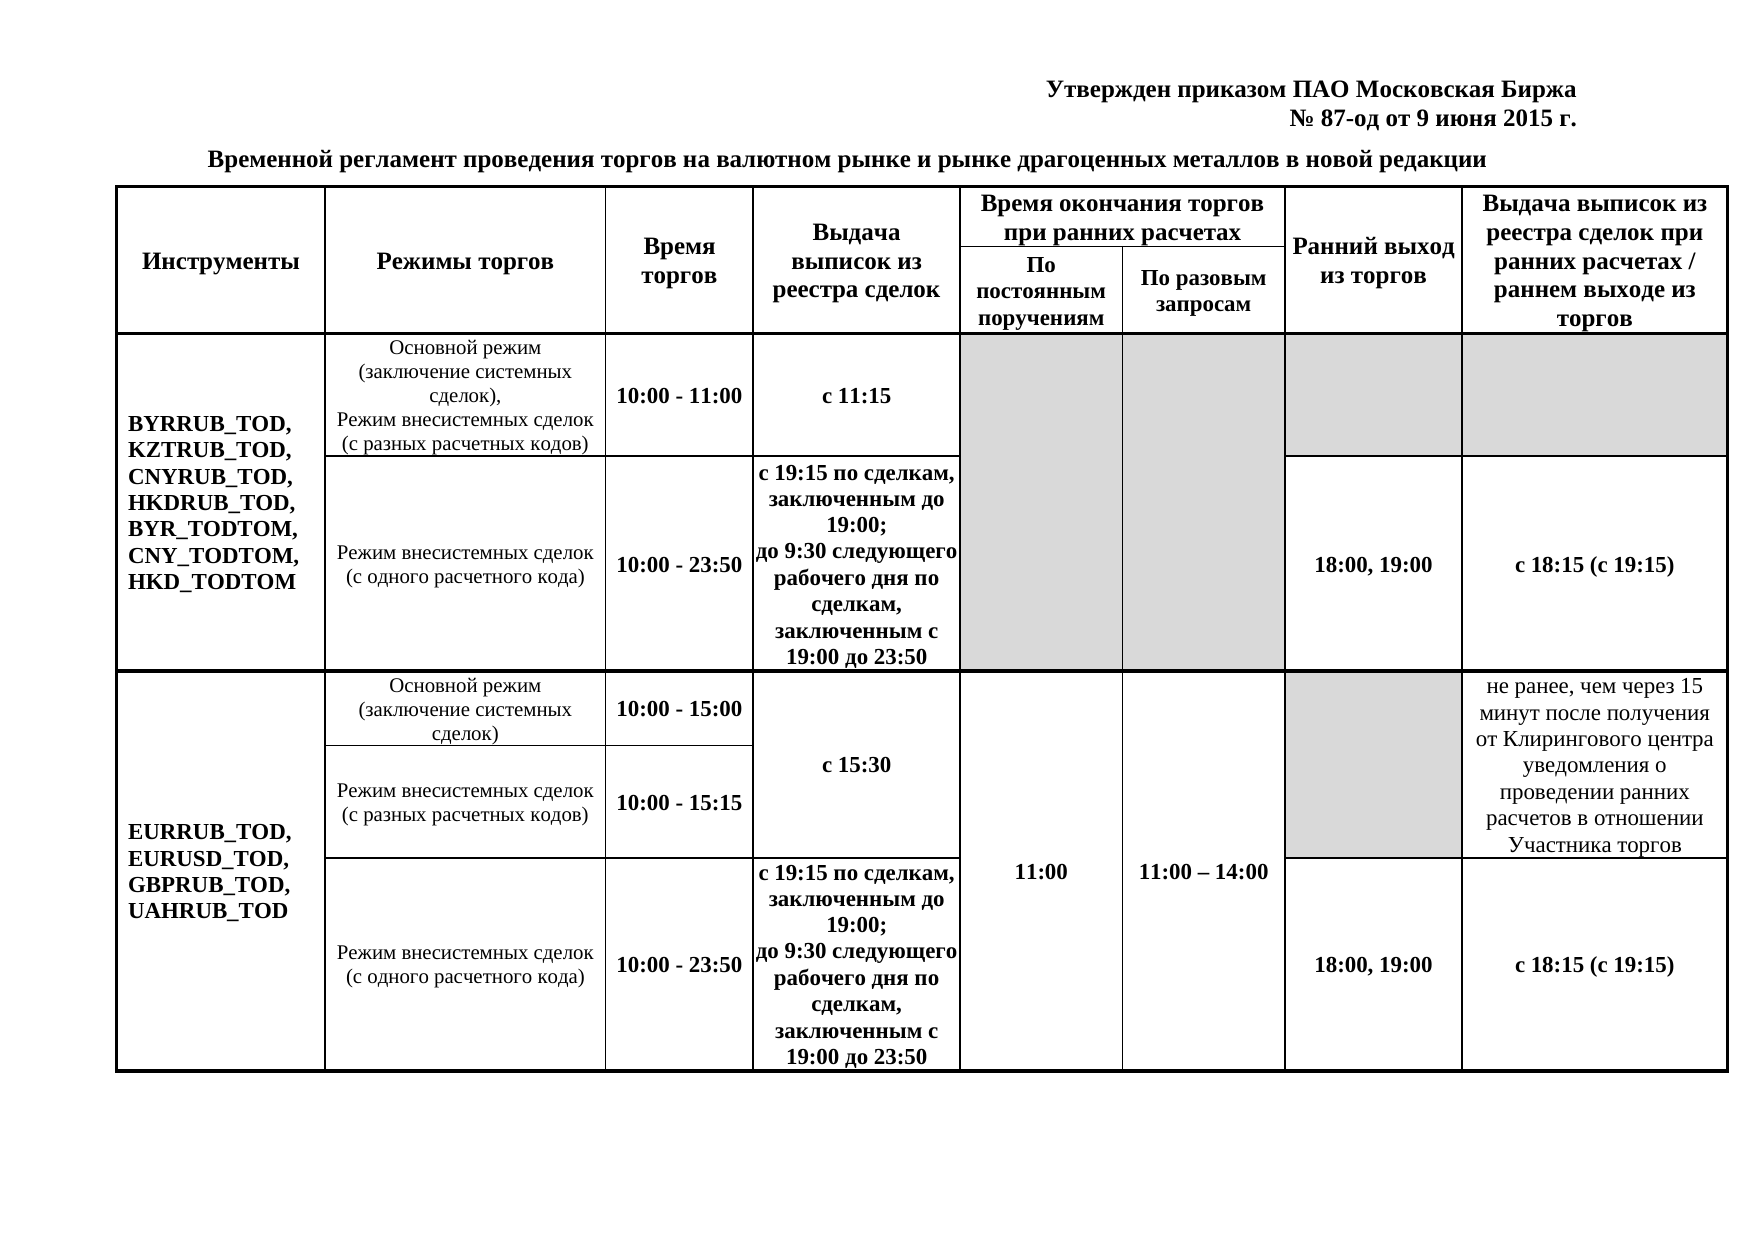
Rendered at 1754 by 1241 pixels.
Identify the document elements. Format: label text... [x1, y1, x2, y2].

table_cell с 15:30 [754, 673, 959, 857]
table_cell Режим внесистемных сделок (с одного расчетного кода) [326, 859, 605, 1069]
table_cell 10:00 - 15:15 [606, 746, 752, 857]
table_cell [1286, 335, 1461, 455]
table_cell 18:00, 19:00 [1286, 457, 1461, 669]
table_header Выдача выписок из реестра сделок [754, 188, 959, 332]
table_cell По разовым запросам [1123, 247, 1284, 332]
table_cell Режим внесистемных сделок (с разных расчетных кодов) [326, 746, 605, 857]
table_header Время окончания торгов при ранних расчетах [961, 188, 1284, 246]
table_header Выдача выписок из реестра сделок при ранних расчетах / раннем выходе из торгов [1463, 188, 1726, 332]
table_cell По постоянным поручениям [961, 247, 1122, 332]
table_cell с 19:15 по сделкам, заключенным до 19:00; до 9:30 следующего рабочего дня по сделкам, заключенным с 19:00 до 23:50 [754, 859, 959, 1069]
table_cell [1286, 673, 1461, 857]
table_cell с 19:15 по сделкам, заключенным до 19:00; до 9:30 следующего рабочего дня по сделкам, заключенным с 19:00 до 23:50 [754, 457, 959, 669]
table_cell BYRRUB_TOD, KZTRUB_TOD, CNYRUB_TOD, HKDRUB_TOD, BYR_TODTOM, CNY_TODTOM, HKD_TODTOM [118, 335, 324, 669]
table_header Время торгов [606, 188, 752, 332]
table_cell 18:00, 19:00 [1286, 859, 1461, 1069]
table_cell [961, 335, 1122, 669]
title Временной регламент проведения торгов на валютном рынке и рынке драгоценных металлов в новой редакции [118, 144, 1577, 173]
table_cell [1463, 335, 1726, 455]
table_cell Основной режим (заключение системных сделок), Режим внесистемных сделок (с разных расчетных кодов) [326, 335, 605, 455]
table_cell с 18:15 (с 19:15) [1463, 457, 1726, 669]
table_header Инструменты [118, 188, 324, 332]
table_cell EURRUB_TOD, EURUSD_TOD, GBPRUB_TOD, UAHRUB_TOD [118, 673, 324, 1069]
table_cell 10:00 - 15:00 [606, 673, 752, 745]
table_header Режимы торгов [326, 188, 605, 332]
text № 87-од от 9 июня 2015 г. [118, 103, 1577, 131]
table_cell 10:00 - 11:00 [606, 335, 752, 455]
table_cell 10:00 - 23:50 [606, 859, 752, 1069]
table_cell 11:00 [961, 673, 1122, 1069]
table_cell с 18:15 (с 19:15) [1463, 859, 1726, 1069]
table_header Ранний выход из торгов [1286, 188, 1461, 332]
table_cell 10:00 - 23:50 [606, 457, 752, 669]
text Утвержден приказом ПАО Московская Биржа [118, 74, 1577, 103]
table_cell 11:00 – 14:00 [1123, 673, 1284, 1069]
table_cell с 11:15 [754, 335, 959, 455]
table_cell Режим внесистемных сделок (с одного расчетного кода) [326, 457, 605, 669]
table_cell не ранее, чем через 15 минут после получения от Клирингового центра уведомления о проведении ранних расчетов в отношении Участника торгов [1463, 673, 1726, 857]
table_cell Основной режим (заключение системных сделок) [326, 673, 605, 745]
table_cell [1123, 335, 1284, 669]
